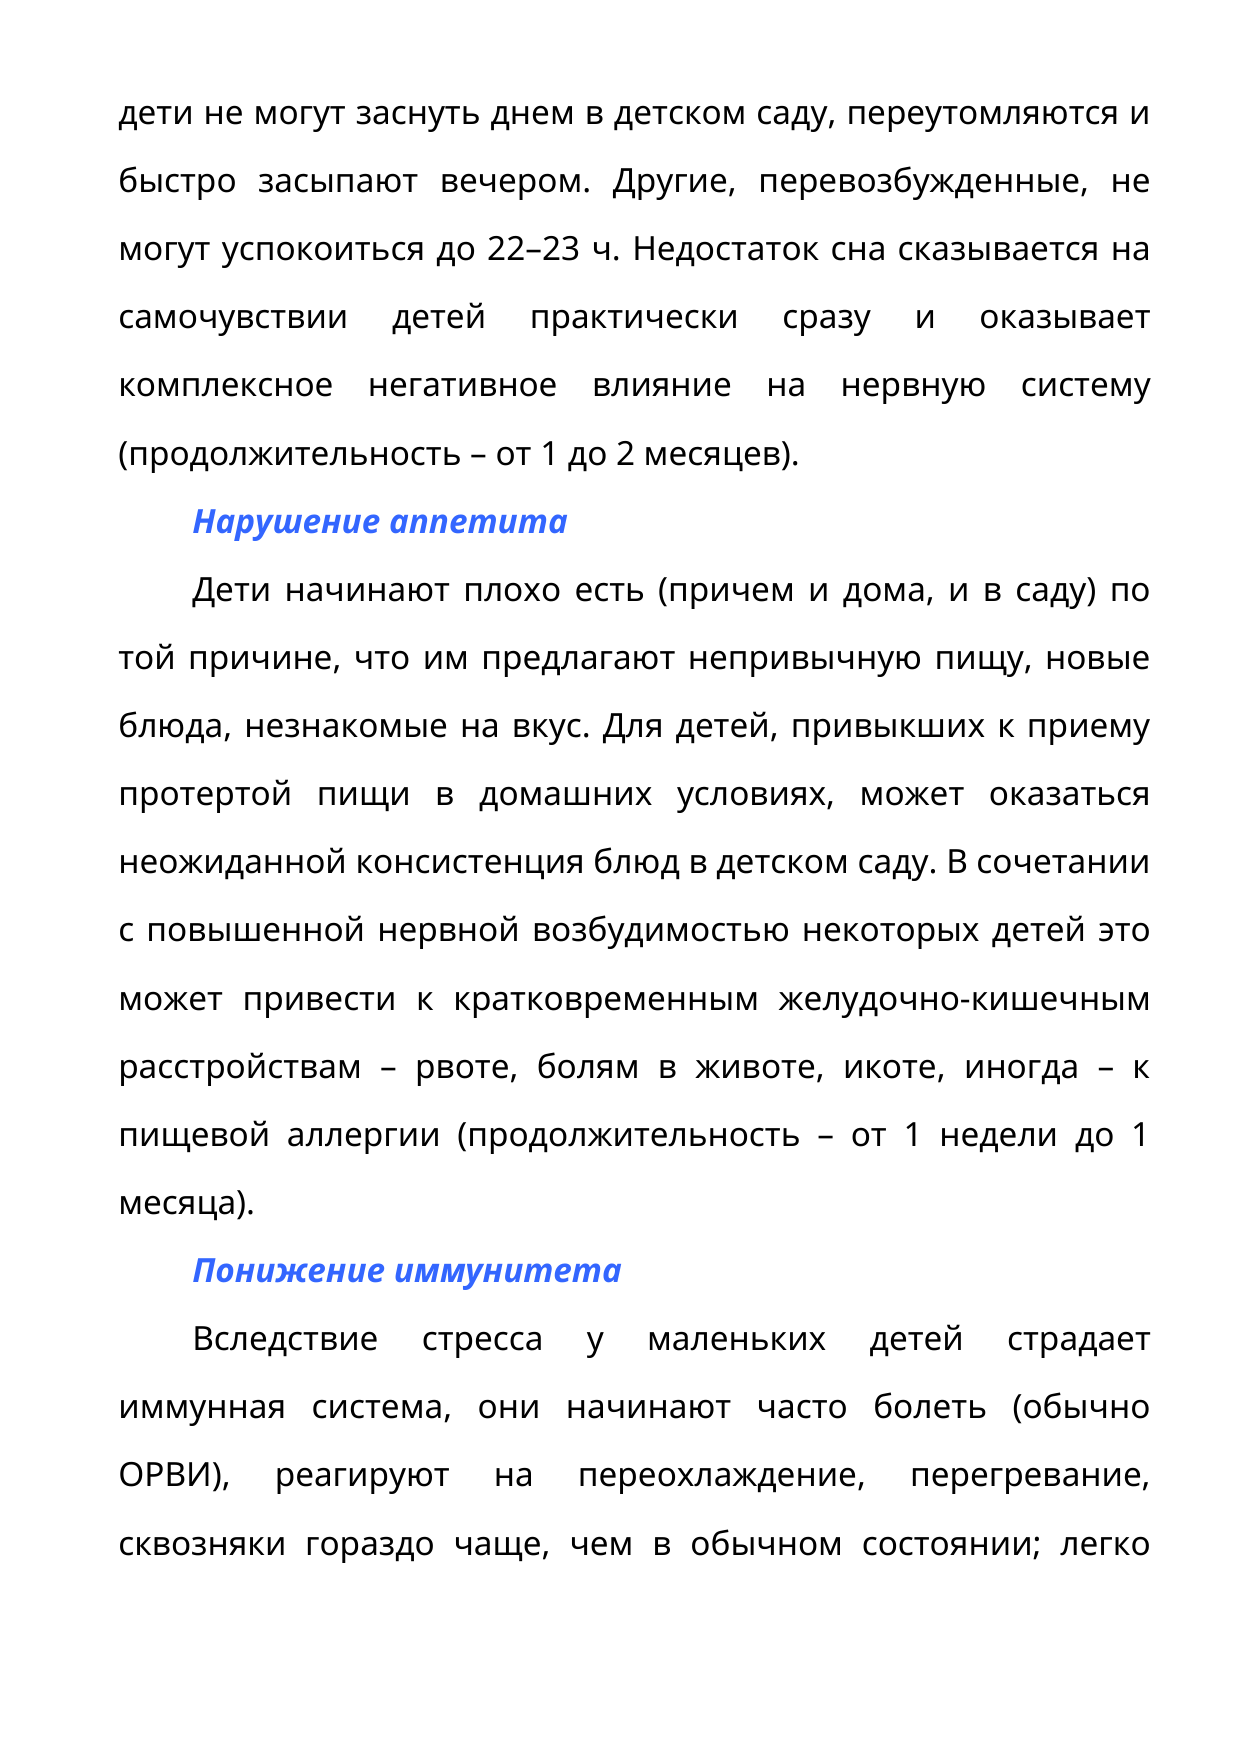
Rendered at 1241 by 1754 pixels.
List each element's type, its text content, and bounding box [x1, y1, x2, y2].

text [118, 1315, 1152, 1565]
text Нарушение аппетита [118, 497, 1152, 543]
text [118, 89, 1152, 475]
text Дети начинают плохо есть (причем и дома, и в саду) по той причине, что им предлагают непривычную пищу, новые блюда, незнакомые на вкус. Для детей, привыкших к приему протертой пищи в домашних условиях, может оказаться неожиданной консистенция блюд в детском саду. В сочетании с повышенной нервной возбудимостью некоторых детей это может привести к кратковременным желудочно-кишечным расстройствам – рвоте, болям в животе, икоте, иногда – к пищевой аллергии (продолжительность – от 1 недели до 1 месяца). [118, 566, 1152, 1224]
text Понижение иммунитета [118, 1247, 1152, 1292]
